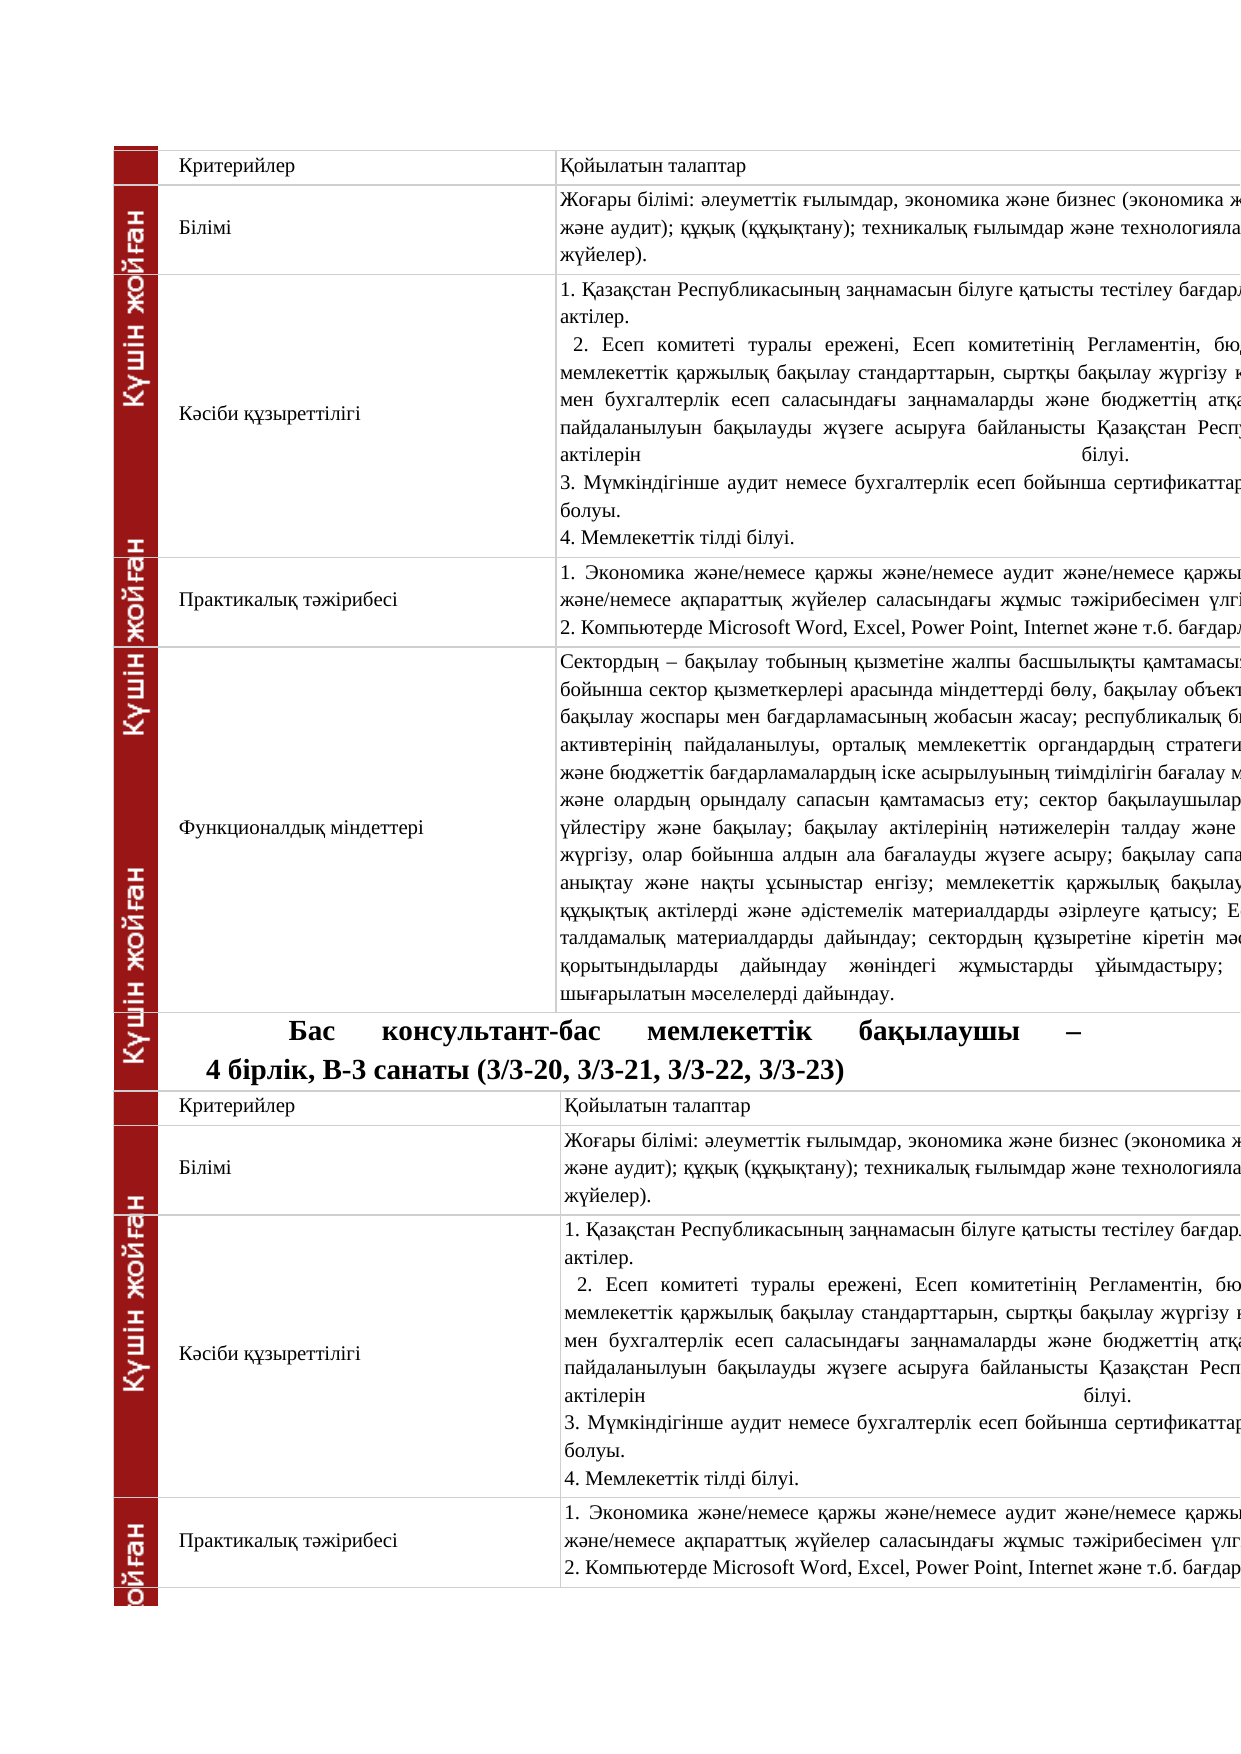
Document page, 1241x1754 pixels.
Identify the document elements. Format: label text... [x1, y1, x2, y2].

table_cell Жоғары білімі: әлеуметтік ғылымдар, экономика және бизнес (экономика және/немесе қаржы және/немесе есеп және аудит); құқық (құқықтану); техникалық ғылымдар және технологиялар (құрылыс және/немесе ақпараттық жүйелер). [561, 1126, 1240, 1214]
table_header Критерийлер [114, 151, 555, 184]
table_cell Сектордың – бақылау тобының қызметіне жалпы басшылықты қамтамасыз ету, бөлім меңгерушісінің келісімі бойынша сектор қызметкерлері арасында міндеттерді бөлу, бақылау объектілеріне алдын ала зерделеу жүргізу; бақылау жоспары мен бағдарламасының жобасын жасау; республикалық бюджеттің атқарылуы және мемлекет активтерінің пайдаланылуы, орталық мемлекеттік органдардың стратегиялық жоспарларының, мемлекеттік және бюджеттік бағдарламалардың іске асырылуының тиімділігін бағалау мәселелері бойынша бақылау жүргізу және олардың орындалу сапасын қамтамасыз ету; сектор бақылаушыларының бақылауды сапалы жүргізуін үйлестіру және бақылау; бақылау актілерінің нәтижелерін талдау және бақылаудың сапасына мониторинг жүргізу, олар бойынша алдын ала бағалауды жүзеге асыру; бақылау сапасын арттыру үшін ішкі резервтерді анықтау және нақты ұсыныстар енгізу; мемлекеттік қаржылық бақылау мәселелері бойынша нормативтік құқықтық актілерді және әдістемелік материалдарды әзірлеуге қатысу; Есеп комитетінің қызметіне қатысты талдамалық материалдарды дайындау; сектордың құзыретіне кіретін мәселелер бойынша материалдар мен қорытындыларды дайындау жөніндегі жұмыстарды ұйымдастыру; Есеп комитетінің отырыстарына шығарылатын мәселелерді дайындау. [557, 648, 1240, 1012]
table_header Критерийлер [114, 1092, 560, 1125]
table_cell Функционалдық міндеттері [114, 648, 555, 1012]
text Бас консультант-бас мемлекеттік бақылаушы – 4 бірлік, В-3 санаты (3/3-20, 3/3-21, 3/3-22, 3/3-23) [112, 1013, 1128, 1085]
picture [114, 1588, 158, 1606]
picture [114, 1085, 158, 1090]
table_cell Практикалық тәжірибесі [114, 558, 555, 646]
table_cell 1. Экономика және/немесе қаржы және/немесе аудит және/немесе қаржылық бақылау және/немесе құрылыс және/немесе ақпараттық жүйелер саласындағы жұмыс тәжірибесімен үлгі біліктілік талаптарына сай болуы. 2. Компьютерде Microsoft Word, Excel, Power Point, Internet және т.б. бағдарламалармен жұмыс істей алуы. [561, 1498, 1240, 1587]
table_cell Білімі [114, 1126, 560, 1214]
table_header Қойылатын талаптар [561, 1092, 1240, 1125]
table_cell Білімі [114, 186, 555, 274]
table_cell 1. Экономика және/немесе қаржы және/немесе аудит және/немесе қаржылық бақылау және/немесе құрылыс және/немесе ақпараттық жүйелер саласындағы жұмыс тәжірибесімен үлгі біліктілік талаптарына сай болуы. 2. Компьютерде Microsoft Word, Excel, Power Point, Internet және т.б. бағдарламалармен жұмыс істей алуы. [557, 558, 1240, 646]
table_cell Жоғары білімі: әлеуметтік ғылымдар, экономика және бизнес (экономика және/немесе қаржы және/немесе есеп және аудит); құқық (құқықтану); техникалық ғылымдар және технологиялар (құрылыс және/немесе ақпараттық жүйелер). [557, 186, 1240, 274]
table_header Қойылатын талаптар [557, 151, 1240, 184]
table_cell Кәсіби құзыреттілігі [114, 275, 555, 557]
table_cell Практикалық тәжірибесі [114, 1498, 560, 1587]
picture [114, 146, 158, 150]
table_cell Кәсіби құзыреттілігі [114, 1216, 560, 1497]
